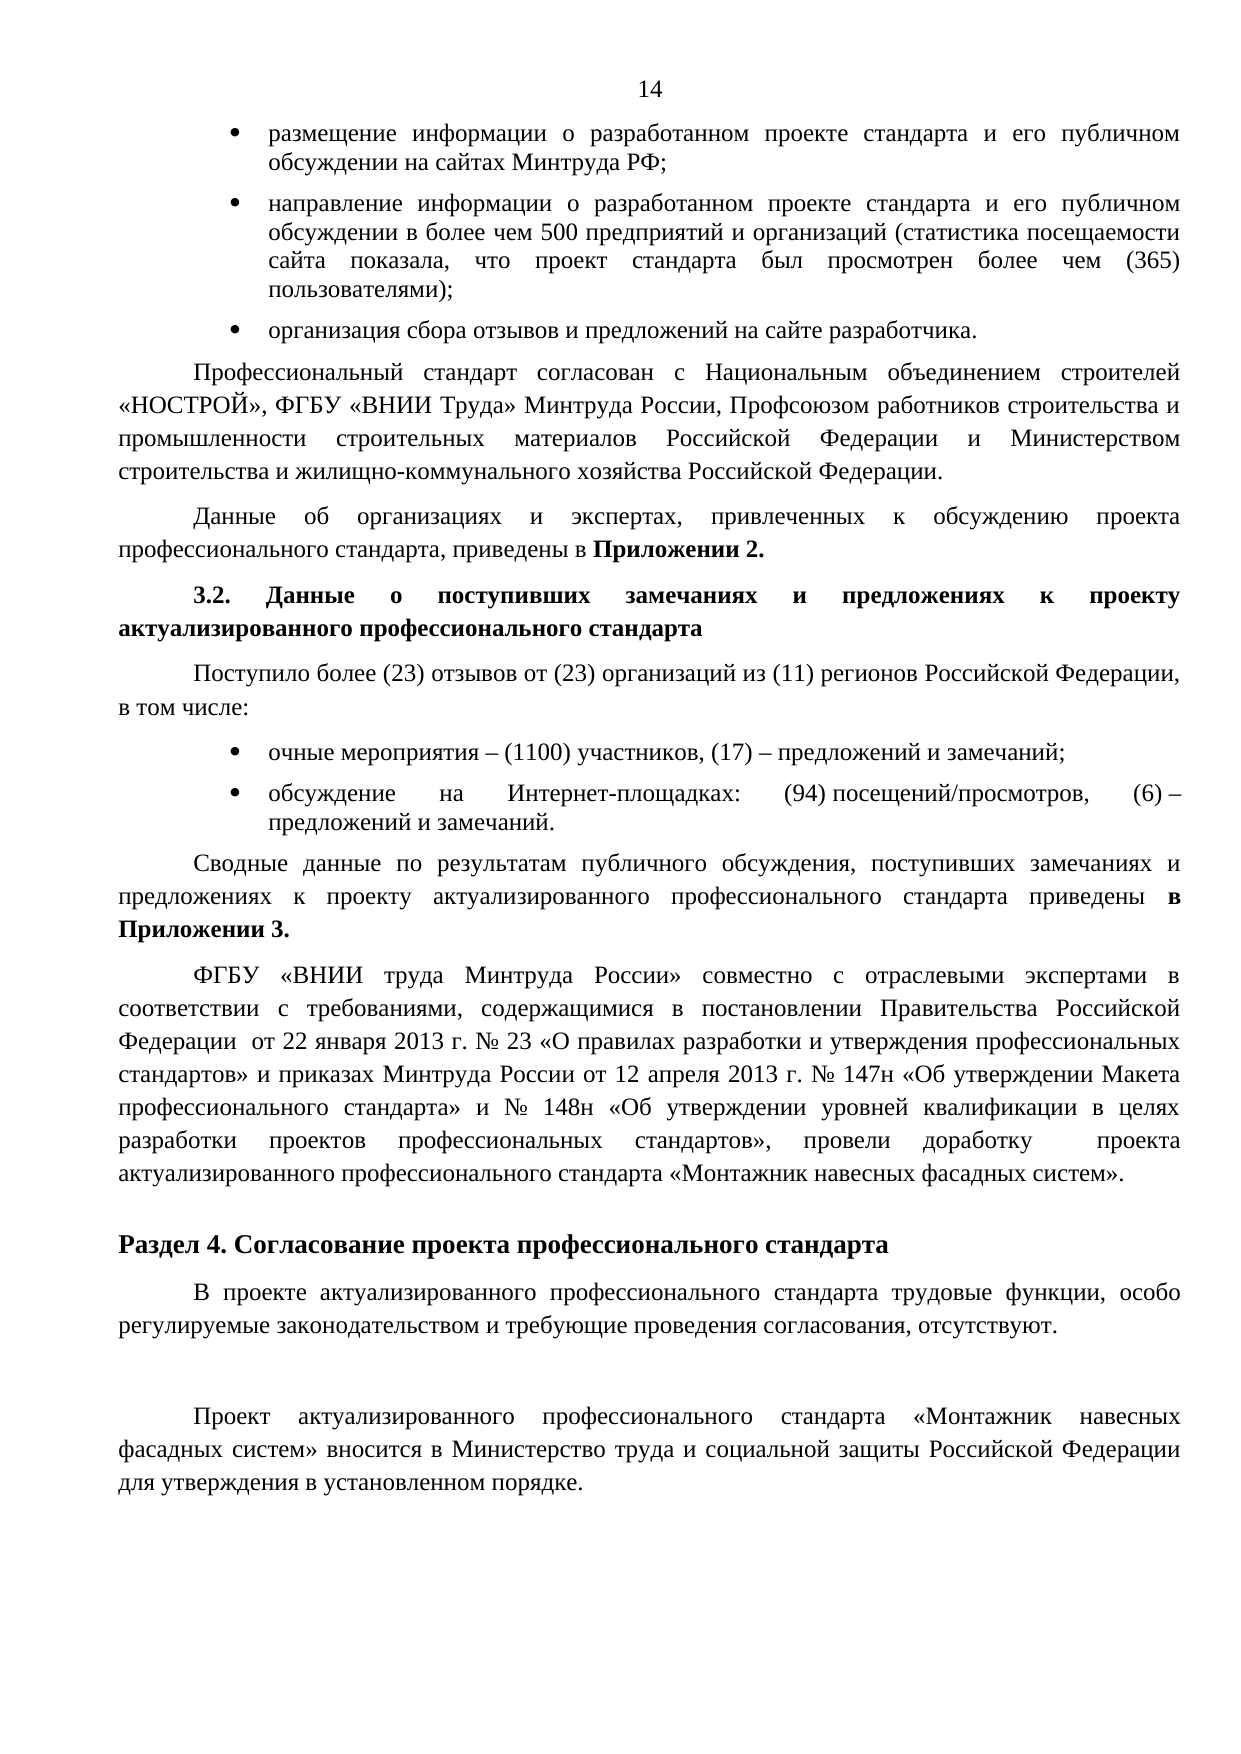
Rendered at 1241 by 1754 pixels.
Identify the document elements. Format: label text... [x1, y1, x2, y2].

subtitle Раздел 4. Согласование проекта профессионального стандарта [118, 1228, 1181, 1260]
text Проект актуализированного профессионального стандарта «Монтажник навесных фасадных систем» вносится в Министерство труда и социальной защиты Российской Федерации для утверждения в установленном порядке. [118, 1401, 1181, 1496]
list обсуждение на Интернет-площадках: (94) посещений/просмотров, (6) – предложений и замечаний. [231, 778, 1181, 836]
text 3.2. Данные о поступивших замечаниях и предложениях к проекту актуализированного профессионального стандарта [118, 580, 1181, 642]
text Сводные данные по результатам публичного обсуждения, поступивших замечаниях и предложениях к проекту актуализированного профессионального стандарта приведены в Приложении 3. [118, 848, 1181, 943]
list направление информации о разработанном проекте стандарта и его публичном обсуждении в более чем 500 предприятий и организаций (статистика посещаемости сайта показала, что проект стандарта был просмотрен более чем (365) пользователями); [231, 188, 1181, 303]
text Поступило более (23) отзывов от (23) организаций из (11) регионов Российской Федерации, в том числе: [118, 658, 1181, 720]
text Профессиональный стандарт согласован с Национальным объединением строителей «НОСТРОЙ», ФГБУ «ВНИИ Труда» Минтруда России, Профсоюзом работников строительства и промышленности строительных материалов Российской Федерации и Министерством строительства и жилищно-коммунального хозяйства Российской Федерации. [118, 357, 1181, 485]
list очные мероприятия – (1100) участников, (17) – предложений и замечаний; [231, 737, 1181, 766]
list размещение информации о разработанном проекте стандарта и его публичном обсуждении на сайтах Минтруда РФ; [231, 118, 1181, 176]
list организация сбора отзывов и предложений на сайте разработчика. [231, 316, 1181, 344]
text В проекте актуализированного профессионального стандарта трудовые функции, особо регулируемые законодательством и требующие проведения согласования, отсутствуют. [118, 1277, 1181, 1338]
text ФГБУ «ВНИИ труда Минтруда России» совместно с отраслевыми экспертами в соответствии с требованиями, содержащимися в постановлении Правительства Российской Федерации от 22 января 2013 г. № 23 «О правилах разработки и утверждения профессиональных стандартов» и приказах Минтруда России от 12 апреля 2013 г. № 147н «Об утверждении Макета профессионального стандарта» и № 148н «Об утверждении уровней квалификации в целях разработки проектов профессиональных стандартов», провели доработку проекта актуализированного профессионального стандарта «Монтажник навесных фасадных систем». [118, 960, 1181, 1187]
text Данные об организациях и экспертах, привлеченных к обсуждению проекта профессионального стандарта, приведены в Приложении 2. [118, 501, 1181, 563]
